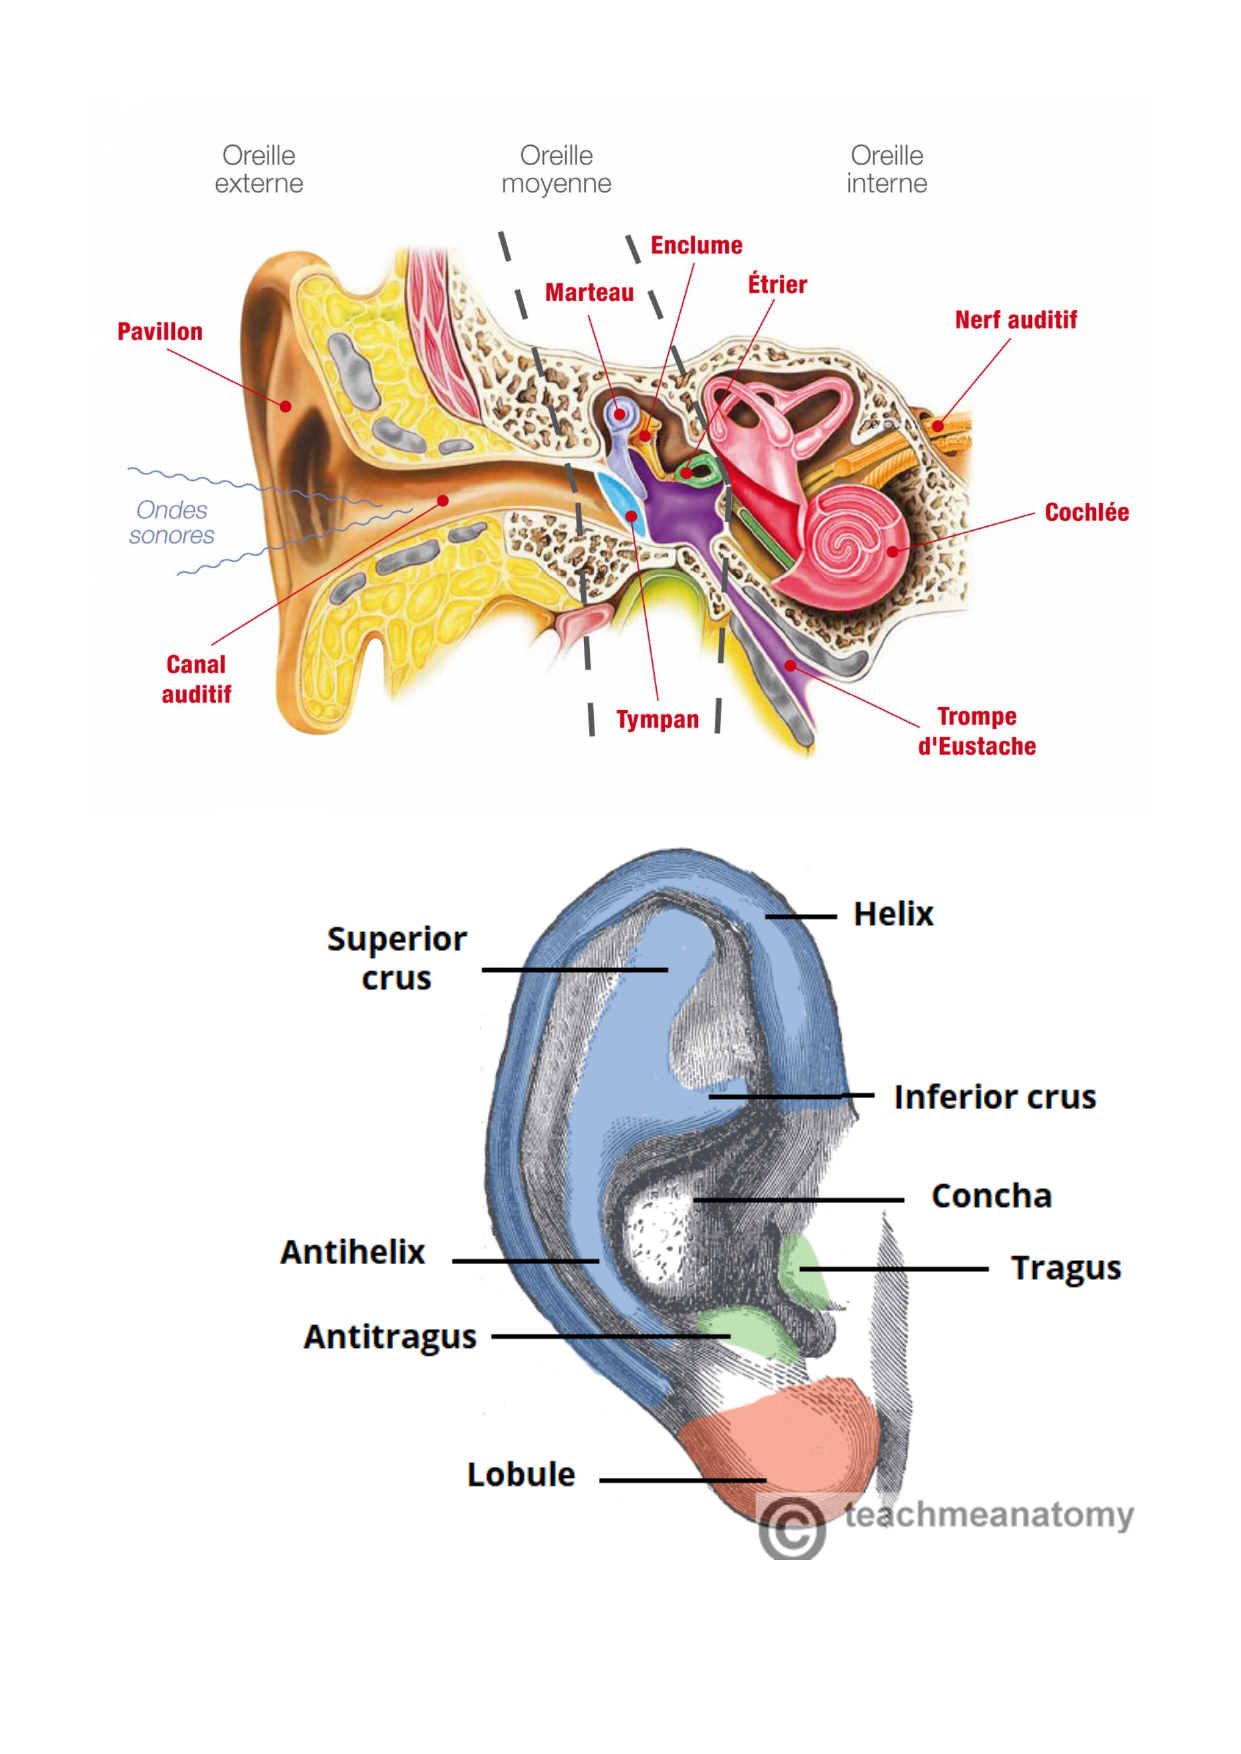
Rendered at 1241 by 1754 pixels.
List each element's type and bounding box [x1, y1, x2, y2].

picture [261, 838, 1152, 1560]
picture [88, 101, 1152, 813]
